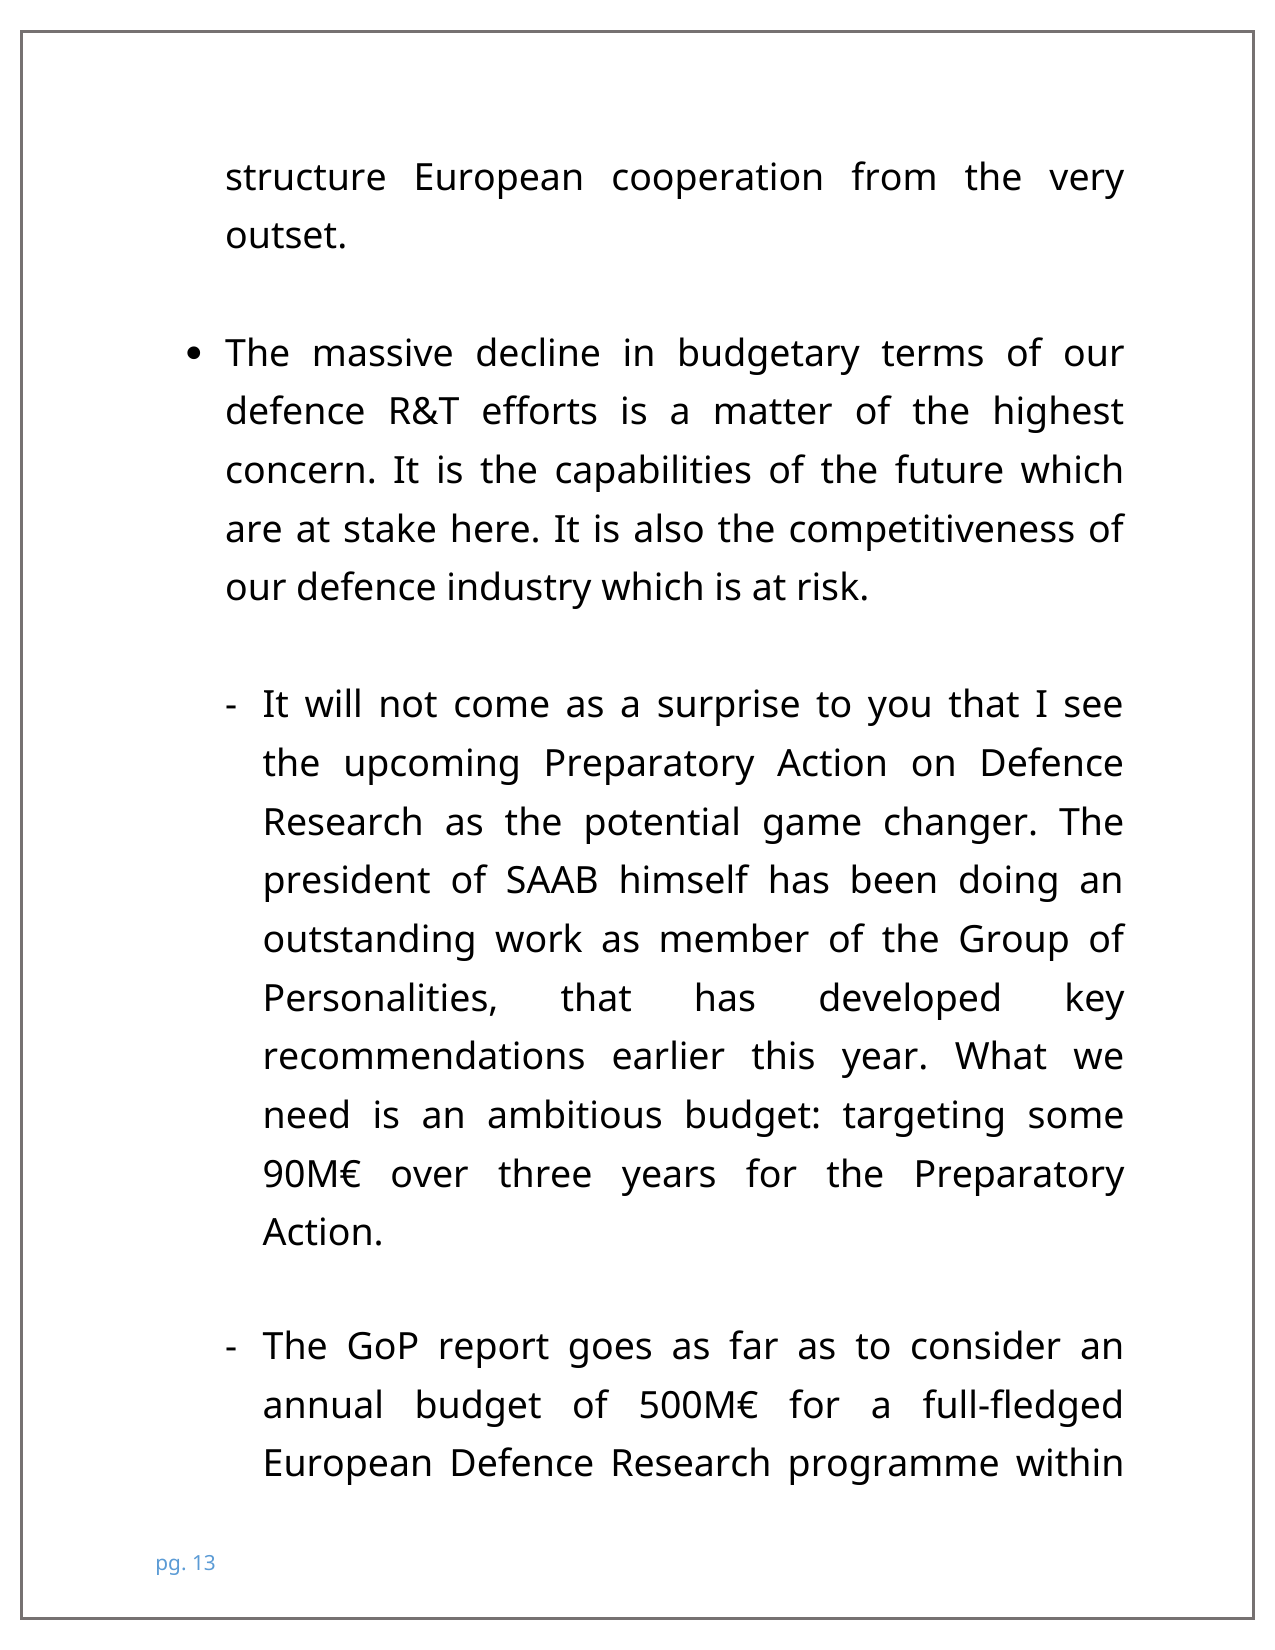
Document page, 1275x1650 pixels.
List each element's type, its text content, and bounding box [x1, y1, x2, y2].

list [187, 150, 1125, 260]
list The massive decline in budgetary terms of our defence R&T efforts is a matter of the highest concern. It is the capabilities of the future which are at stake here. It is also the competitiveness of our defence industry which is at risk. [187, 326, 1125, 612]
list It will not come as a surprise to you that I see the upcoming Preparatory Action on Defence Research as the potential game changer. The president of SAAB himself has been doing an outstanding work as member of the Group of Personalities, that has developed key recommendations earlier this year. What we need is an ambitious budget: targeting some 90M€ over three years for the Preparatory Action. [225, 678, 1125, 1257]
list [225, 1319, 1125, 1488]
